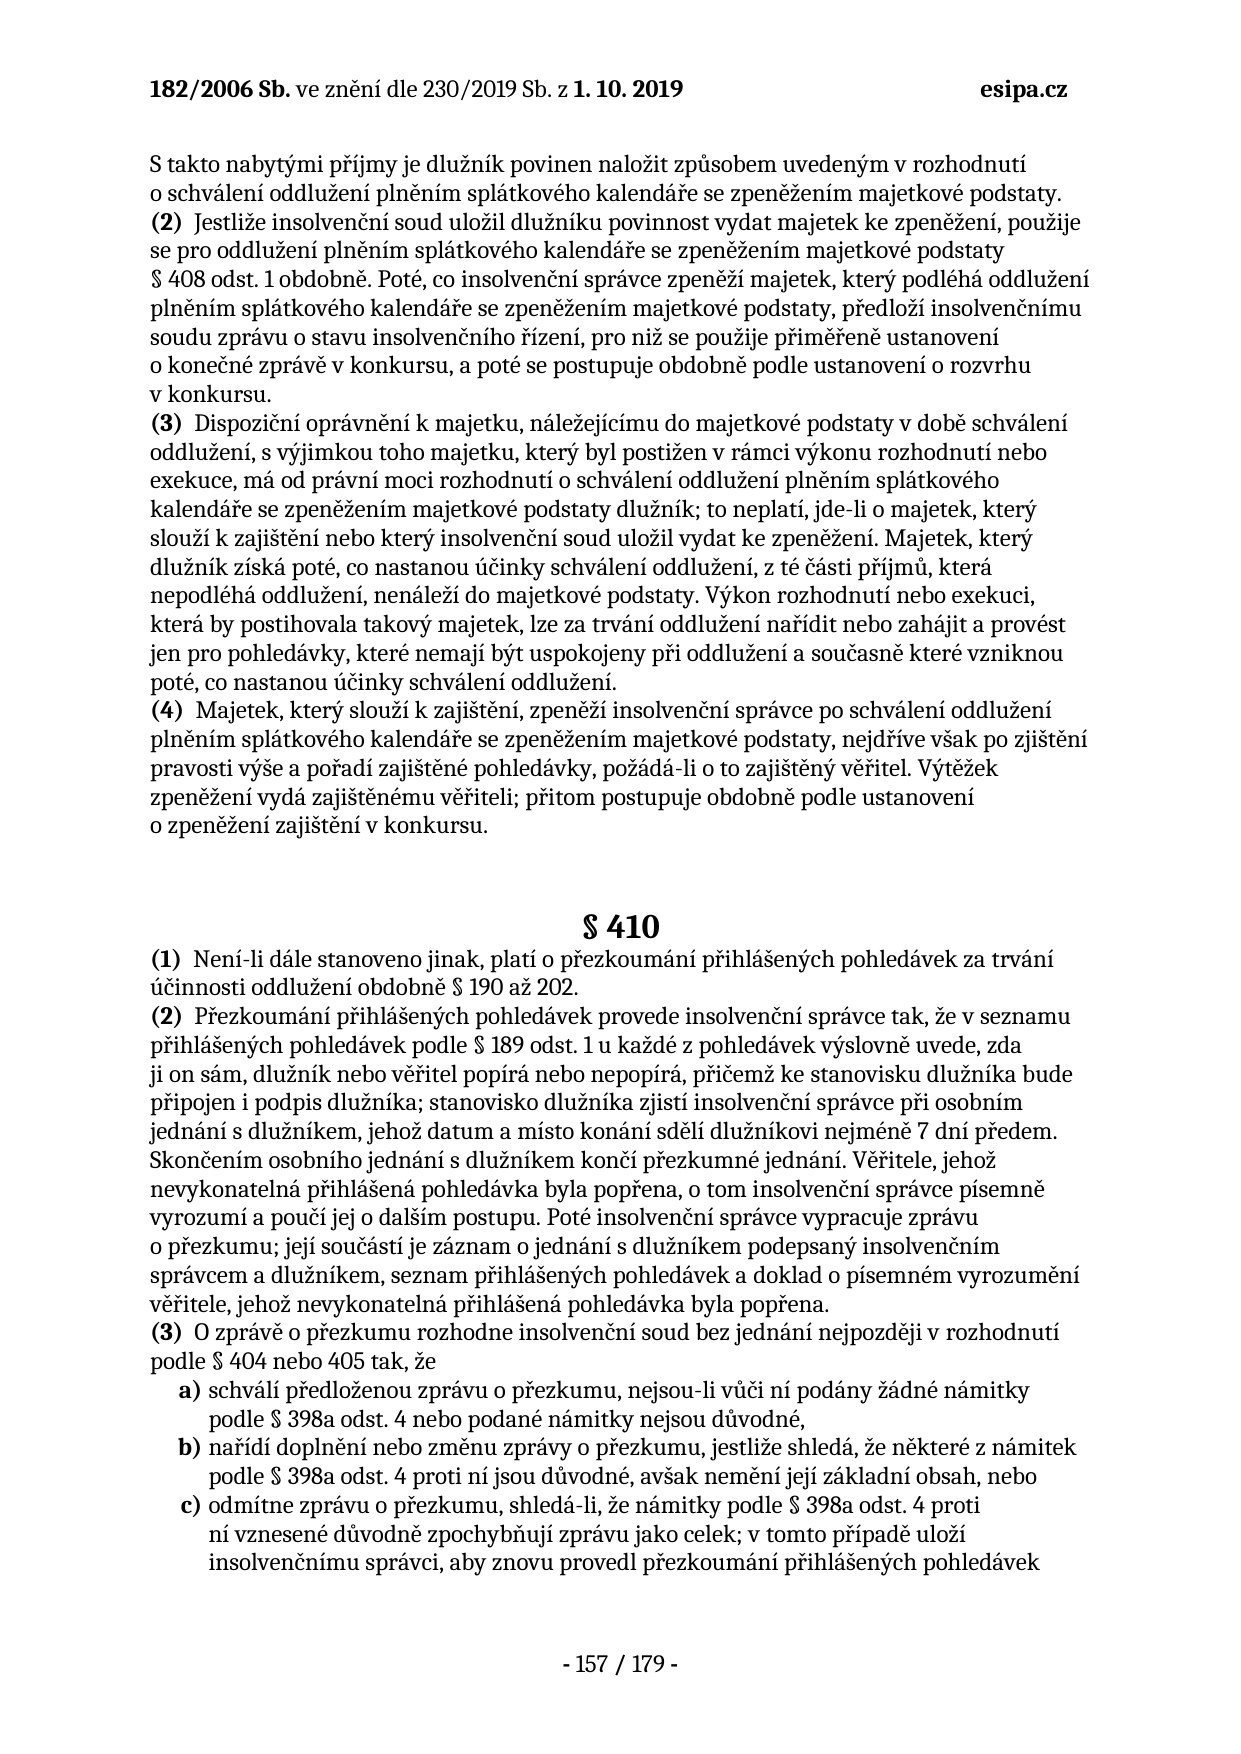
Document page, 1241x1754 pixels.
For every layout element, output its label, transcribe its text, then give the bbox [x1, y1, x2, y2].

text (2) Přezkoumání přihlášených pohledávek provede insolvenční správce tak, že v seznamu přihlášených pohledávek podle § 189 odst. 1 u každé z pohledávek výslovně uvede, zda ji on sám, dlužník nebo věřitel popírá nebo nepopírá, přičemž ke stanovisku dlužníka bude připojen i podpis dlužníka; stanovisko dlužníka zjistí insolvenční správce při osobním jednání s dlužníkem, jehož datum a místo konání sdělí dlužníkovi nejméně 7 dní předem. Skončením osobního jednání s dlužníkem končí přezkumné jednání. Věřitele, jehož nevykonatelná přihlášená pohledávka byla popřena, o tom insolvenční správce písemně vyrozumí a poučí jej o dalším postupu. Poté insolvenční správce vypracuje zprávu o přezkumu; její součástí je záznam o jednání s dlužníkem podepsaný insolvenčním správcem a dlužníkem, seznam přihlášených pohledávek a doklad o písemném vyrozumění věřitele, jehož nevykonatelná přihlášená pohledávka byla popřena. [150, 1002, 1090, 1318]
subtitle § 410 [150, 913, 1090, 944]
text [150, 150, 1090, 207]
text (1) Není-li dále stanoveno jinak, platí o přezkoumání přihlášených pohledávek za trvání účinnosti oddlužení obdobně § 190 až 202. [150, 944, 1090, 1002]
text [150, 1491, 1090, 1577]
text a) schválí předloženou zprávu o přezkumu, nejsou-li vůči ní podány žádné námitky podle § 398a odst. 4 nebo podané námitky nejsou důvodné, [150, 1376, 1090, 1433]
text (3) O zprávě o přezkumu rozhodne insolvenční soud bez jednání nejpozději v rozhodnutí podle § 404 nebo 405 tak, že [150, 1318, 1090, 1376]
text b) nařídí doplnění nebo změnu zprávy o přezkumu, jestliže shledá, že některé z námitek podle § 398a odst. 4 proti ní jsou důvodné, avšak nemění její základní obsah, nebo [150, 1433, 1090, 1491]
text (4) Majetek, který slouží k zajištění, zpeněží insolvenční správce po schválení oddlužení plněním splátkového kalendáře se zpeněžením majetkové podstaty, nejdříve však po zjištění pravosti výše a pořadí zajištěné pohledávky, požádá‑li o to zajištěný věřitel. Výtěžek zpeněžení vydá zajištěnému věřiteli; přitom postupuje obdobně podle ustanovení o zpeněžení zajištění v konkursu. [150, 696, 1090, 840]
text (3) Dispoziční oprávnění k majetku, náležejícímu do majetkové podstaty v době schválení oddlužení, s výjimkou toho majetku, který byl postižen v rámci výkonu rozhodnutí nebo exekuce, má od právní moci rozhodnutí o schválení oddlužení plněním splátkového kalendáře se zpeněžením majetkové podstaty dlužník; to neplatí, jde‑li o majetek, který slouží k zajištění nebo který insolvenční soud uložil vydat ke zpeněžení. Majetek, který dlužník získá poté, co nastanou účinky schválení oddlužení, z té části příjmů, která nepodléhá oddlužení, nenáleží do majetkové podstaty. Výkon rozhodnutí nebo exekuci, která by postihovala takový majetek, lze za trvání oddlužení nařídit nebo zahájit a provést jen pro pohledávky, které nemají být uspokojeny při oddlužení a současně které vzniknou poté, co nastanou účinky schválení oddlužení. [150, 409, 1090, 696]
text (2) Jestliže insolvenční soud uložil dlužníku povinnost vydat majetek ke zpeněžení, použije se pro oddlužení plněním splátkového kalendáře se zpeněžením majetkové podstaty § 408 odst. 1 obdobně. Poté, co insolvenční správce zpeněží majetek, který podléhá oddlužení plněním splátkového kalendáře se zpeněžením majetkové podstaty, předloží insolvenčnímu soudu zprávu o stavu insolvenčního řízení, pro niž se použije přiměřeně ustanovení o konečné zprávě v konkursu, a poté se postupuje obdobně podle ustanovení o rozvrhu v konkursu. [150, 207, 1090, 409]
